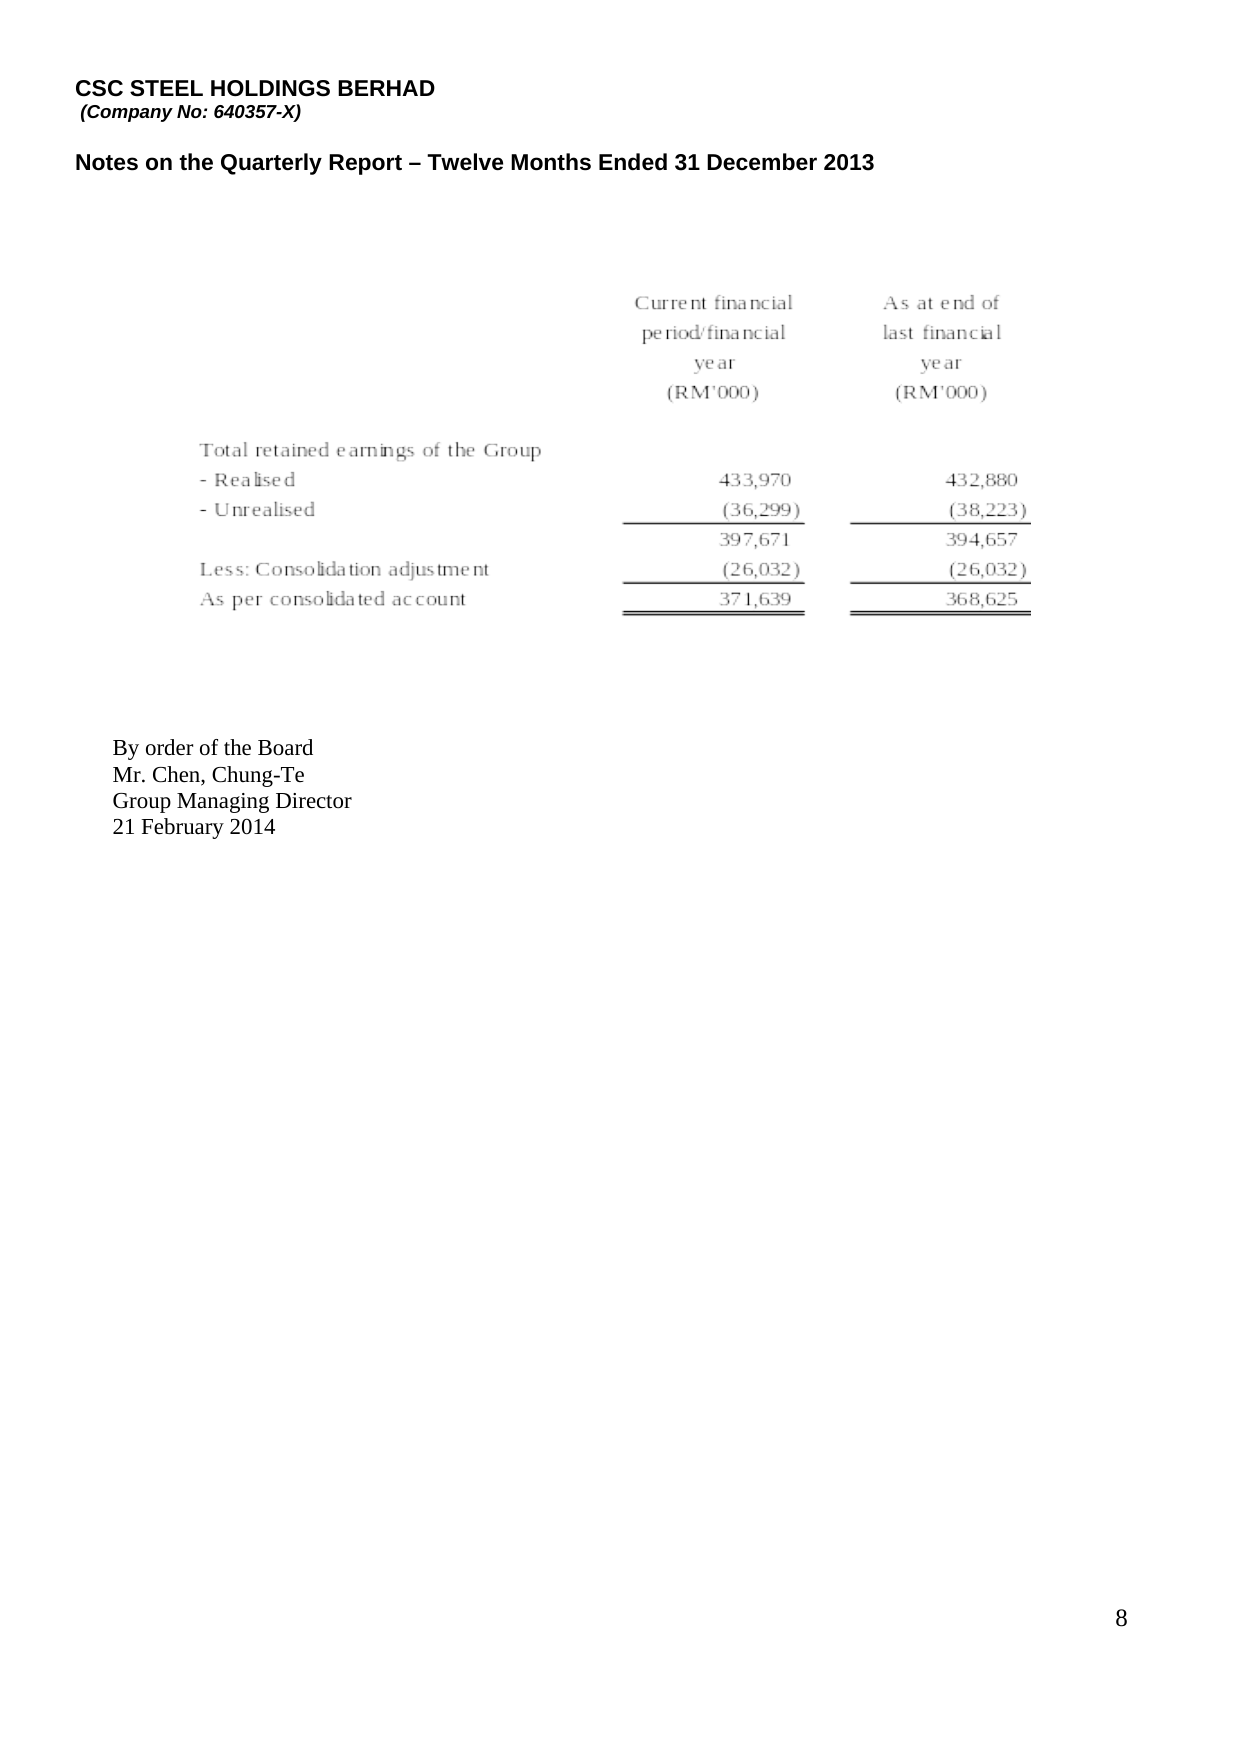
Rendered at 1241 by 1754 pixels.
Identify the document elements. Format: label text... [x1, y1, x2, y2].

text By order of the Board [112, 734, 1128, 761]
text 21 February 2014 [112, 813, 1128, 840]
text Group Managing Director [112, 787, 1128, 813]
text Mr. Chen, Chung-Te [112, 761, 1128, 787]
